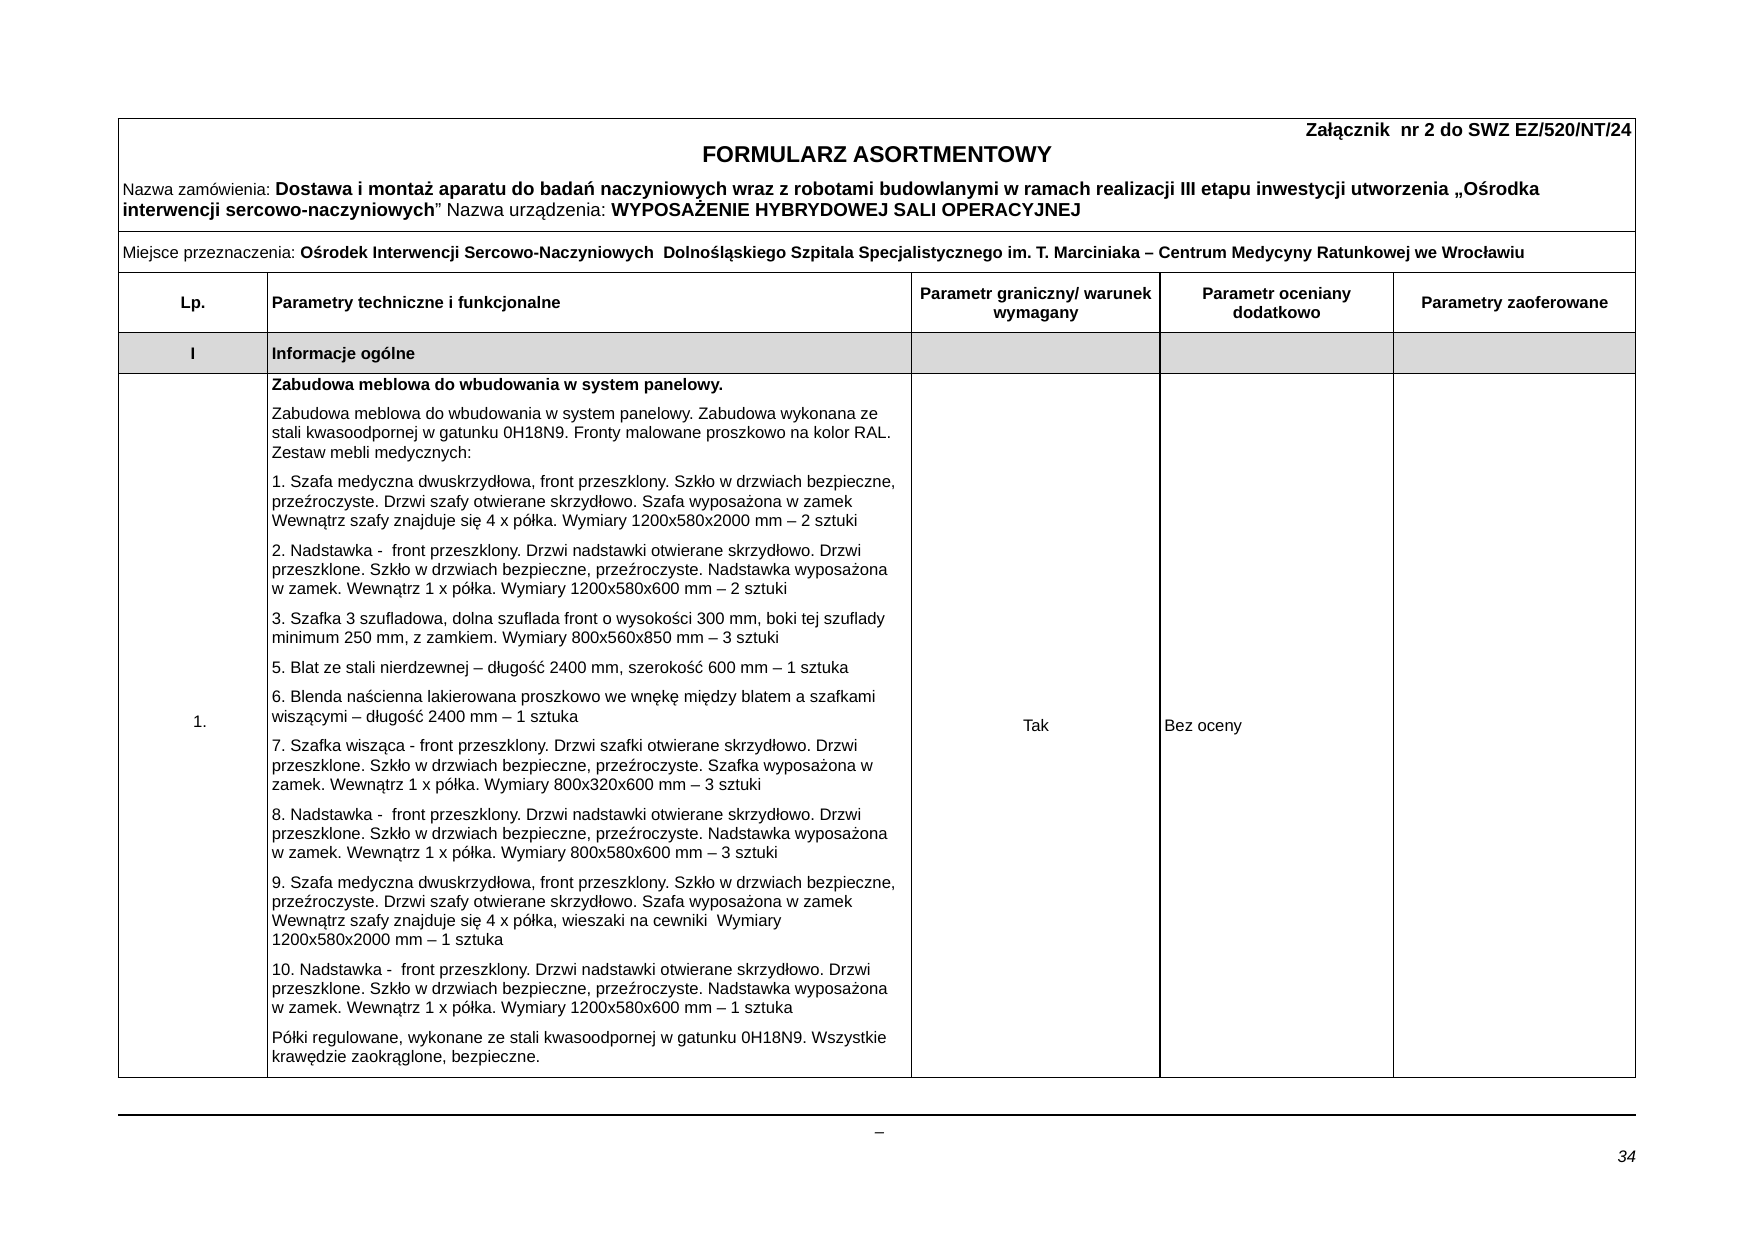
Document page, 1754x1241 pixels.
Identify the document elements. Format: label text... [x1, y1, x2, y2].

table_cell [1394, 374, 1635, 1077]
table_cell Lp. [119, 273, 267, 332]
table_cell [119, 374, 267, 1077]
table_cell Zabudowa meblowa do wbudowania w system panelowy. Zabudowa meblowa do wbudowania w system panelowy. Zabudowa wykonana ze stali kwasoodpornej w gatunku 0H18N9. Fronty malowane proszkowo na kolor RAL. Zestaw mebli medycznych: 1. Szafa medyczna dwuskrzydłowa, front przeszklony. Szkło w drzwiach bezpieczne, przeźroczyste. Drzwi szafy otwierane skrzydłowo. Szafa wyposażona w zamek Wewnątrz szafy znajduje się 4 x półka. Wymiary 1200x580x2000 mm – 2 sztuki 2. Nadstawka - front przeszklony. Drzwi nadstawki otwierane skrzydłowo. Drzwi przeszklone. Szkło w drzwiach bezpieczne, przeźroczyste. Nadstawka wyposażona w zamek. Wewnątrz 1 x półka. Wymiary 1200x580x600 mm – 2 sztuki 3. Szafka 3 szufladowa, dolna szuflada front o wysokości 300 mm, boki tej szuflady minimum 250 mm, z zamkiem. Wymiary 800x560x850 mm – 3 sztuki 5. Blat ze stali nierdzewnej – długość 2400 mm, szerokość 600 mm – 1 sztuka 6. Blenda naścienna lakierowana proszkowo we wnękę między blatem a szafkami wiszącymi – długość 2400 mm – 1 sztuka 7. Szafka wisząca - front przeszklony. Drzwi szafki otwierane skrzydłowo. Drzwi przeszklone. Szkło w drzwiach bezpieczne, przeźroczyste. Szafka wyposażona w zamek. Wewnątrz 1 x półka. Wymiary 800x320x600 mm – 3 sztuki 8. Nadstawka - front przeszklony. Drzwi nadstawki otwierane skrzydłowo. Drzwi przeszklone. Szkło w drzwiach bezpieczne, przeźroczyste. Nadstawka wyposażona w zamek. Wewnątrz 1 x półka. Wymiary 800x580x600 mm – 3 sztuki 9. Szafa medyczna dwuskrzydłowa, front przeszklony. Szkło w drzwiach bezpieczne, przeźroczyste. Drzwi szafy otwierane skrzydłowo. Szafa wyposażona w zamek Wewnątrz szafy znajduje się 4 x półka, wieszaki na cewniki Wymiary 1200x580x2000 mm – 1 sztuka 10. Nadstawka - front przeszklony. Drzwi nadstawki otwierane skrzydłowo. Drzwi przeszklone. Szkło w drzwiach bezpieczne, przeźroczyste. Nadstawka wyposażona w zamek. Wewnątrz 1 x półka. Wymiary 1200x580x600 mm – 1 sztuka Półki regulowane, wykonane ze stali kwasoodpornej w gatunku 0H18N9. Wszystkie krawędzie zaokrąglone, bezpieczne. [268, 374, 911, 1077]
table_header Załącznik nr 2 do SWZ EZ/520/NT/24 FORMULARZ ASORTMENTOWY Nazwa zamówienia: Dostawa i montaż aparatu do badań naczyniowych wraz z robotami budowlanymi w ramach realizacji III etapu inwestycji utworzenia „Ośrodka interwencji sercowo-naczyniowych” Nazwa urządzenia: WYPOSAŻENIE HYBRYDOWEJ SALI OPERACYJNEJ [119, 119, 1635, 231]
table_cell [912, 333, 1159, 373]
table_cell Parametr graniczny/ warunek wymagany [912, 273, 1159, 332]
table_cell I [119, 333, 267, 373]
table_cell Informacje ogólne [268, 333, 911, 373]
table_cell [1394, 333, 1635, 373]
table_cell [1161, 333, 1393, 373]
table_cell Bez oceny [1161, 374, 1393, 1077]
table_cell Parametry techniczne i funkcjonalne [268, 273, 911, 332]
table_cell Tak [912, 374, 1159, 1077]
table_cell Parametr oceniany dodatkowo [1161, 273, 1393, 332]
table_cell Parametry zaoferowane [1394, 273, 1635, 332]
table_cell Miejsce przeznaczenia: Ośrodek Interwencji Sercowo-Naczyniowych Dolnośląskiego Szpitala Specjalistycznego im. T. Marciniaka – Centrum Medycyny Ratunkowej we Wrocławiu [119, 232, 1635, 272]
